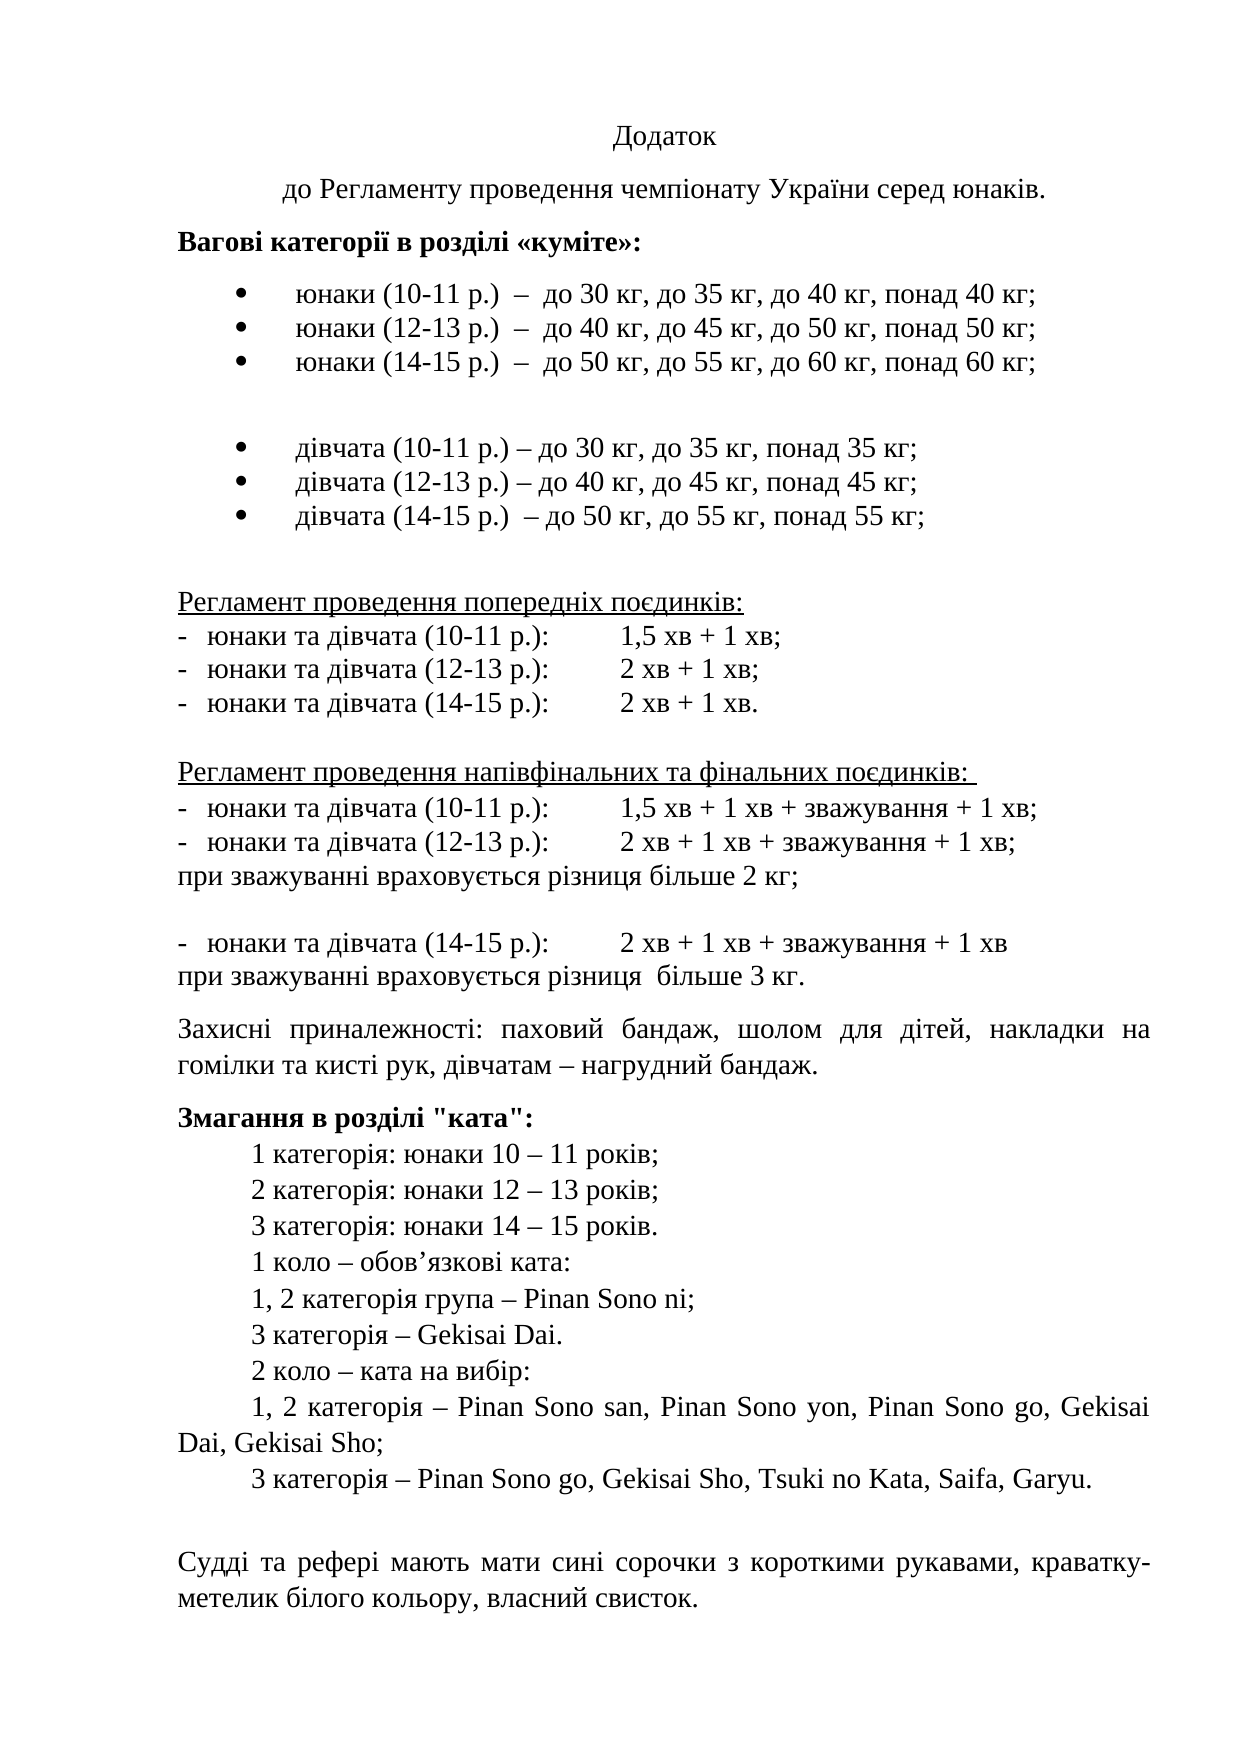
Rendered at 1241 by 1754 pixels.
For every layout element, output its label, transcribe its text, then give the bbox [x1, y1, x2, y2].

list юнаки та дівчата (10-11 р.): 1,5 хв + 1 хв; [177, 618, 1152, 651]
text до Регламенту проведення чемпіонату України серед юнаків. [177, 171, 1152, 204]
text 1 коло – обов’язкові ката: [177, 1244, 1152, 1278]
text Змагання в розділі "ката": [177, 1100, 1152, 1133]
list юнаки та дівчата (14-15 р.): 2 хв + 1 хв + зважування + 1 хв [177, 925, 1152, 958]
list юнаки (12-13 р.) – до , до , до , понад ; [177, 310, 1152, 344]
text 1, 2 категорія – Pinan Sono san, Pinan Sono yon, Pinan Sono go, Gekisai Dai, Gekisai Sho; [177, 1389, 1152, 1459]
text 3 категорія – Pinan Sono go, Gekisai Sho, Tsuki no Kata, Saifa, Garyu. [177, 1461, 1152, 1495]
text Судді та рефері мають мати сині сорочки з короткими рукавами, краватку-метелик білого кольору, власний свисток. [177, 1544, 1152, 1614]
text 1, 2 категорія група – Pinan Sono ni; [177, 1281, 1152, 1314]
list юнаки та дівчата (12-13 р.): 2 хв + 1 хв + зважування + 1 хв; [177, 824, 1152, 858]
list юнаки (14-15 р.) – до , до , до , понад ; [177, 344, 1152, 377]
text Додаток [177, 118, 1152, 152]
list юнаки та дівчата (12-13 р.): 2 хв + 1 хв; [177, 651, 1152, 685]
text 2 категорія: юнаки 12 – 13 років; [177, 1172, 1152, 1206]
text 3 категорія: юнаки 14 – 15 років. [177, 1208, 1152, 1242]
text 2 коло – ката на вибір: [177, 1353, 1152, 1387]
text при зважуванні враховується різниця більше ; [177, 858, 1152, 891]
text при зважуванні враховується різниця більше . [177, 958, 1152, 992]
list дівчата (12-13 р.) – до , до , понад ; [177, 464, 1152, 498]
list юнаки та дівчата (14-15 р.): 2 хв + 1 хв. [177, 685, 1152, 718]
text Вагові категорії в розділі «куміте»: [177, 224, 1152, 257]
text 1 категорія: юнаки 10 – 11 років; [177, 1136, 1152, 1170]
list юнаки та дівчата (10-11 р.): 1,5 хв + 1 хв + зважування + 1 хв; [177, 791, 1152, 824]
list дівчата (10-11 р.) – до , до , понад ; [177, 430, 1152, 464]
list дівчата (14-15 р.) – до 50 кг, до 55 кг, понад 55 кг; [177, 498, 1152, 531]
text 3 категорія – Gekisai Dai. [177, 1317, 1152, 1350]
text Регламент проведення напівфінальних та фінальних поєдинків: [177, 754, 1152, 788]
text Захисні приналежності: паховий бандаж, шолом для дітей, накладки на гомілки та кисті рук, дівчатам – нагрудний бандаж. [177, 1011, 1152, 1081]
text Регламент проведення попередніх поєдинків: [177, 584, 1152, 618]
list юнаки (10-11 р.) – до , до , до , понад ; [177, 277, 1152, 310]
